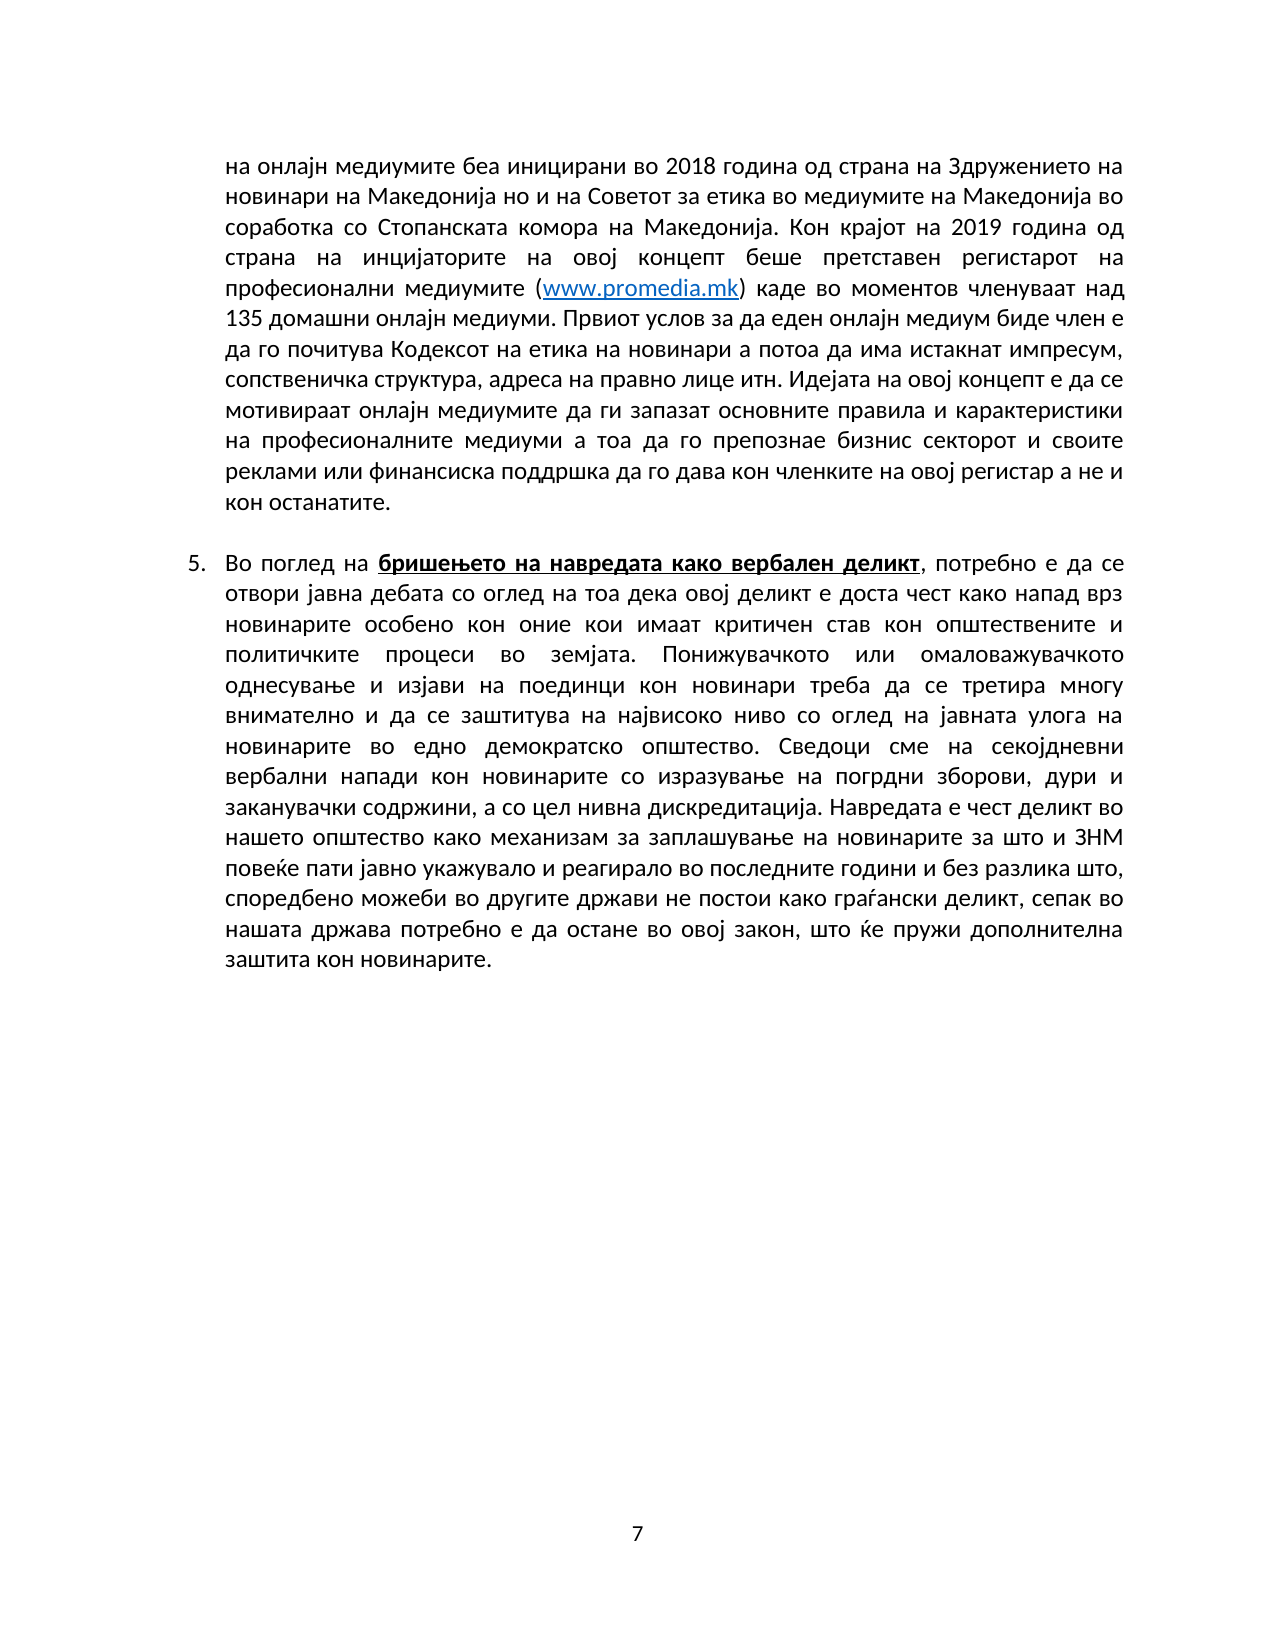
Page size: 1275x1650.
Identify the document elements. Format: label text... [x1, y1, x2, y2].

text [225, 150, 1125, 516]
list Во поглед на бришењето на навредата како вербален деликт, потребно е да се отвори јавна дебата со оглед на тоа дека овој деликт е доста чест како напад врз новинарите особено кон оние кои имаат критичен став кон општествените и политичките процеси во земјата. Понижувачкото или омаловажувачкото однесување и изјави на поединци кон новинари треба да се третира многу внимателно и да се заштитува на највисоко ниво со оглед на јавната улога на новинарите во едно демократско општество. Сведоци сме на секојдневни вербални напади кон новинарите со изразување на погрдни зборови, дури и заканувачки содржини, а со цел нивна дискредитација. Навредата е чест деликт во нашето општество како механизам за заплашување на новинарите за што и ЗНМ повеќе пати јавно укажувало и реагирало во последните години и без разлика што, споредбено можеби во другите држави не постои како граѓански деликт, сепак во нашата држава потребно е да остане во овој закон, што ќе пружи дополнителна заштита кон новинарите. [187, 547, 1125, 974]
